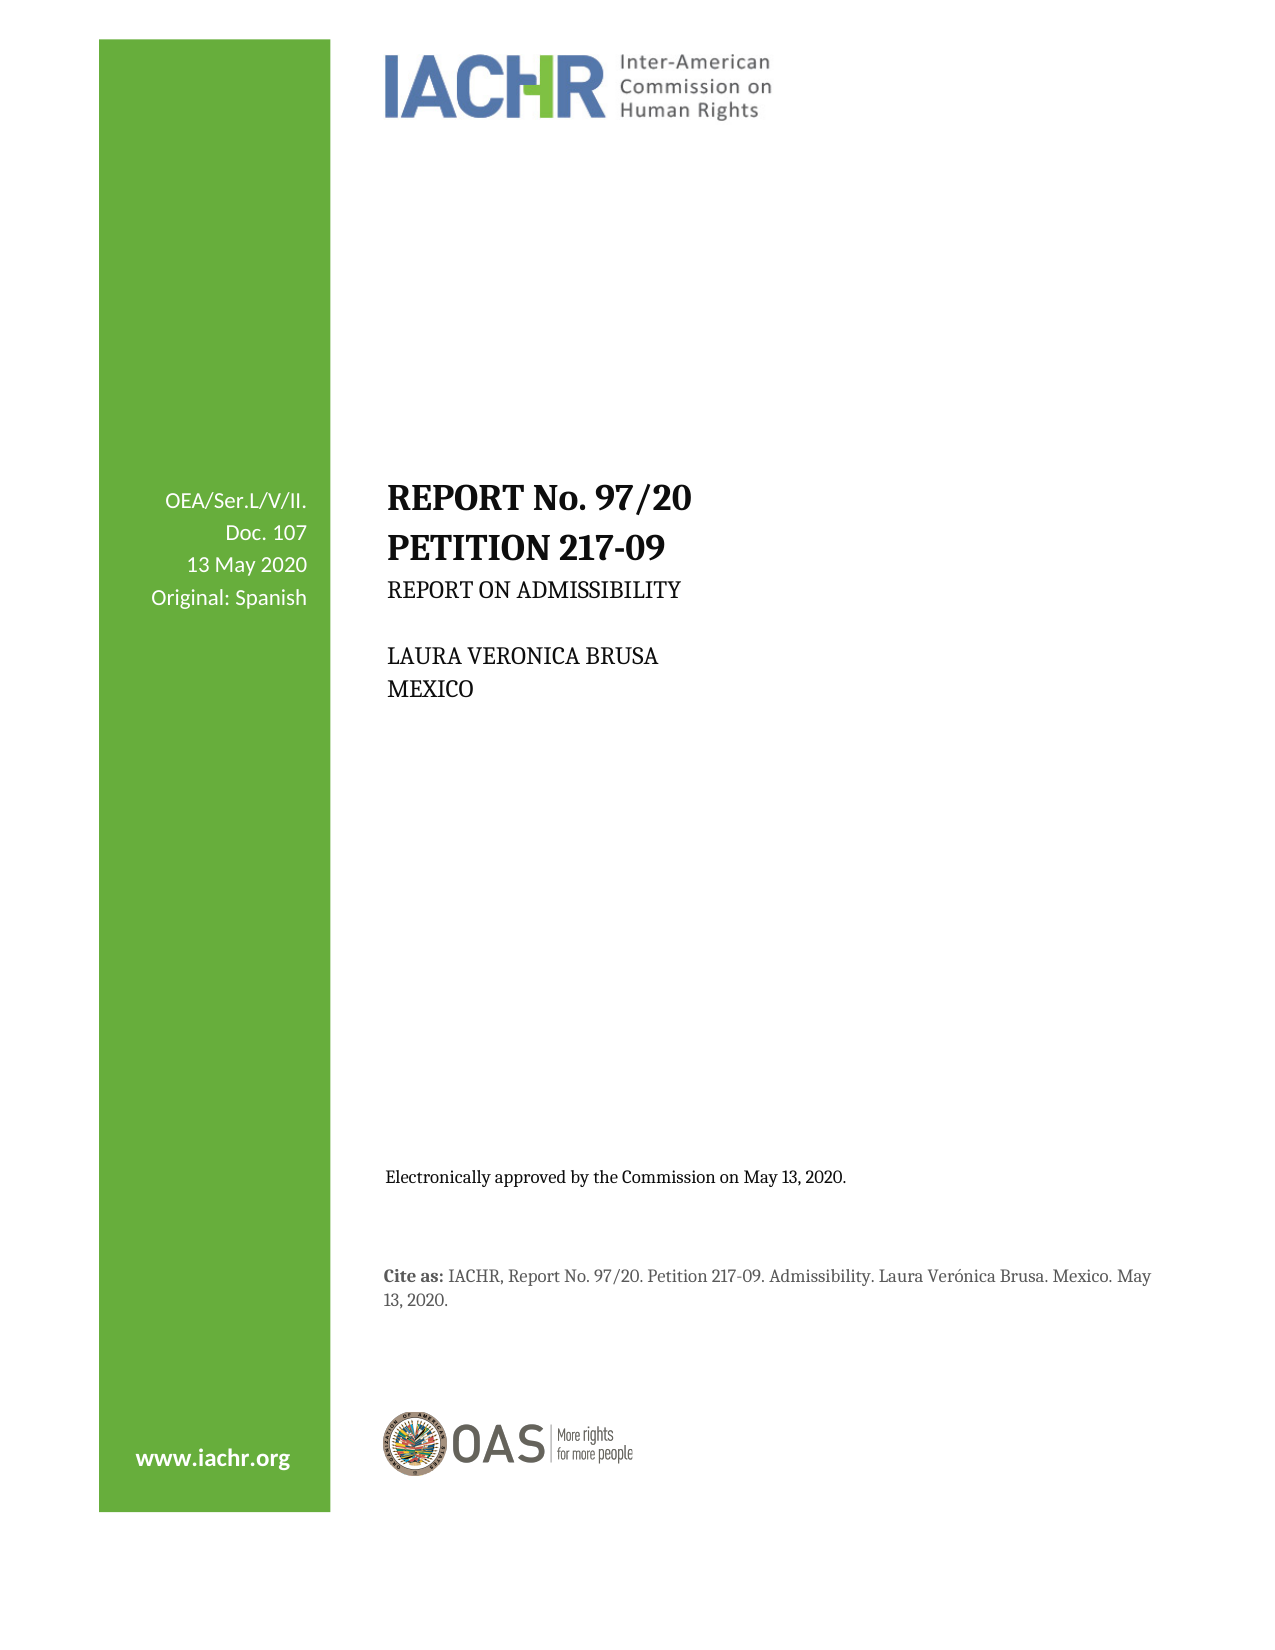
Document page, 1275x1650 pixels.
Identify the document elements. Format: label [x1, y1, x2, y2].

picture [383, 1412, 633, 1476]
picture [375, 47, 789, 125]
